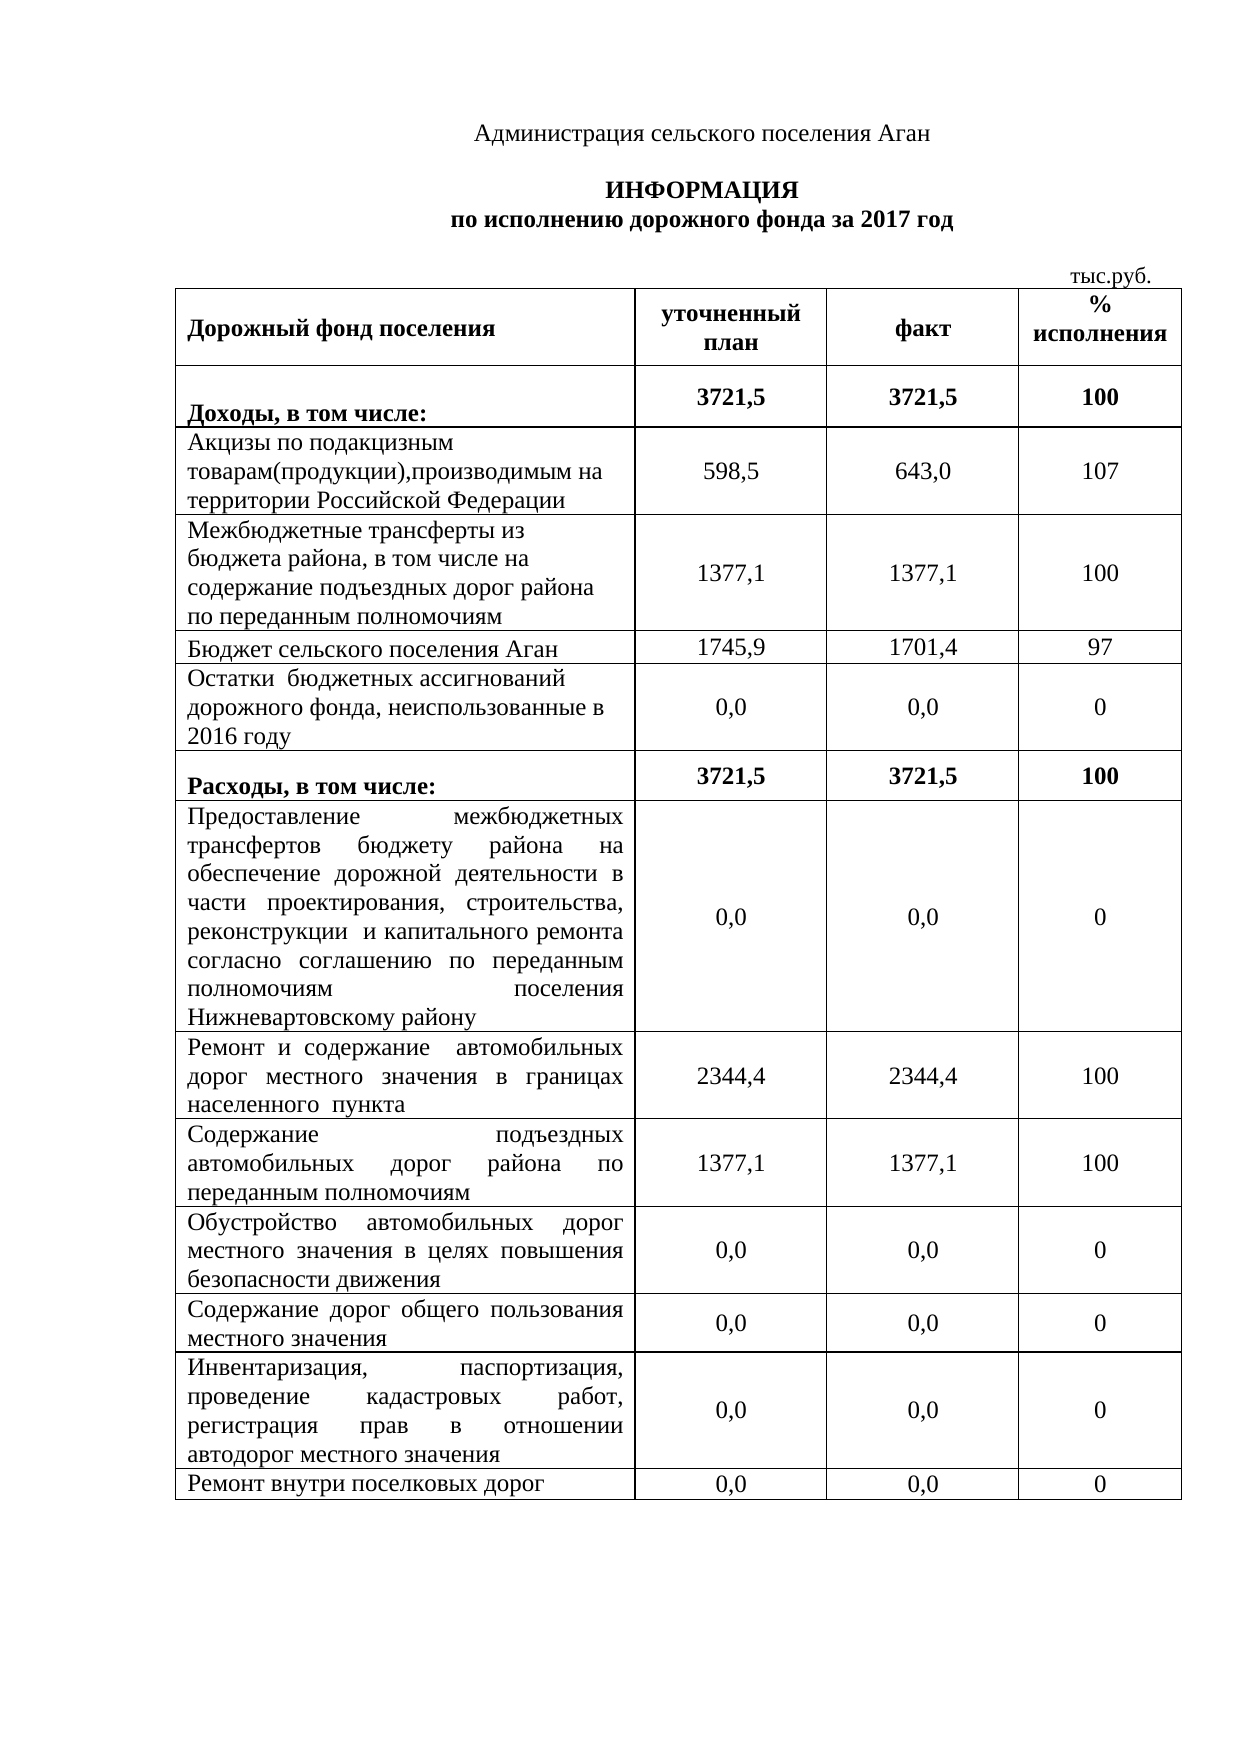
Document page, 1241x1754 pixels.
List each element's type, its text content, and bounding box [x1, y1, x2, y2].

text ИНФОРМАЦИЯ [177, 176, 1152, 204]
table_header Дорожный фонд поселения [176, 289, 634, 365]
table_cell 97 [1019, 631, 1181, 662]
table_cell Межбюджетные трансферты из бюджета района, в том числе на содержание подъездных дорог района по переданным полномочиям [176, 515, 634, 630]
table_cell 100 [1019, 751, 1181, 800]
table_cell Содержание подъездных автомобильных дорог района по переданным полномочиям [176, 1119, 634, 1206]
table_cell 0,0 [827, 664, 1018, 750]
text тыс.руб. [177, 262, 1152, 288]
table_cell 1377,1 [636, 515, 826, 630]
table_cell Остатки бюджетных ассигнований дорожного фонда, неиспользованные в 2016 году [176, 664, 634, 750]
table_cell 3721,5 [636, 751, 826, 800]
table_cell Акцизы по подакцизным товарам(продукции),производимым на территории Российской Федерации [176, 428, 634, 514]
table_cell Инвентаризация, паспортизация, проведение кадастровых работ, регистрация прав в отношении автодорог местного значения [176, 1353, 634, 1467]
table_cell 0,0 [636, 664, 826, 750]
table_cell Обустройство автомобильных дорог местного значения в целях повышения безопасности движения [176, 1207, 634, 1293]
table_cell 0,0 [636, 801, 826, 1031]
text Администрация сельского поселения Аган [177, 118, 1152, 147]
table_cell 1377,1 [827, 515, 1018, 630]
table_cell Содержание дорог общего пользования местного значения [176, 1294, 634, 1351]
table_cell 0,0 [636, 1294, 826, 1351]
table_header факт [827, 289, 1018, 365]
table_cell 0 [1019, 1294, 1181, 1351]
table_cell 0,0 [636, 1207, 826, 1293]
table_cell 1745,9 [636, 631, 826, 662]
table_cell 100 [1019, 366, 1181, 426]
table_header % исполнения [1019, 289, 1181, 365]
table_cell Доходы, в том числе: [176, 366, 634, 426]
table_cell 3721,5 [636, 366, 826, 426]
table_cell Ремонт и содержание автомобильных дорог местного значения в границах населенного пункта [176, 1032, 634, 1118]
table_cell 3721,5 [827, 751, 1018, 800]
table_cell 100 [1019, 1032, 1181, 1118]
text по исполнению дорожного фонда за 2017 год [177, 204, 1152, 233]
table_cell 643,0 [827, 428, 1018, 514]
table_cell 0 [1019, 664, 1181, 750]
table_cell 0,0 [827, 1353, 1018, 1467]
table_cell 2344,4 [636, 1032, 826, 1118]
table_cell Предоставление межбюджетных трансфертов бюджету района на обеспечение дорожной деятельности в части проектирования, строительства, реконструкции и капитального ремонта согласно соглашению по переданным полномочиям поселения Нижневартовскому району [176, 801, 634, 1031]
table_cell Бюджет сельского поселения Аган [176, 631, 634, 662]
table_cell 0,0 [636, 1469, 826, 1499]
table_header уточненный план [636, 289, 826, 365]
table_cell 0 [1019, 1207, 1181, 1293]
table_cell 0 [1019, 1469, 1181, 1499]
table_cell 1377,1 [636, 1119, 826, 1206]
table_cell 0,0 [827, 1294, 1018, 1351]
table_cell 0,0 [827, 801, 1018, 1031]
table_cell 1377,1 [827, 1119, 1018, 1206]
table_cell Ремонт внутри поселковых дорог [176, 1469, 634, 1499]
table_cell 0,0 [827, 1207, 1018, 1293]
table_cell 1701,4 [827, 631, 1018, 662]
table_cell 0,0 [827, 1469, 1018, 1499]
table_cell 0,0 [636, 1353, 826, 1467]
table_cell 100 [1019, 1119, 1181, 1206]
table_cell 2344,4 [827, 1032, 1018, 1118]
table_cell 100 [1019, 515, 1181, 630]
table_cell 0 [1019, 801, 1181, 1031]
table_cell 107 [1019, 428, 1181, 514]
table_cell 598,5 [636, 428, 826, 514]
table_cell Расходы, в том числе: [176, 751, 634, 800]
table_cell 3721,5 [827, 366, 1018, 426]
table_cell 0 [1019, 1353, 1181, 1467]
